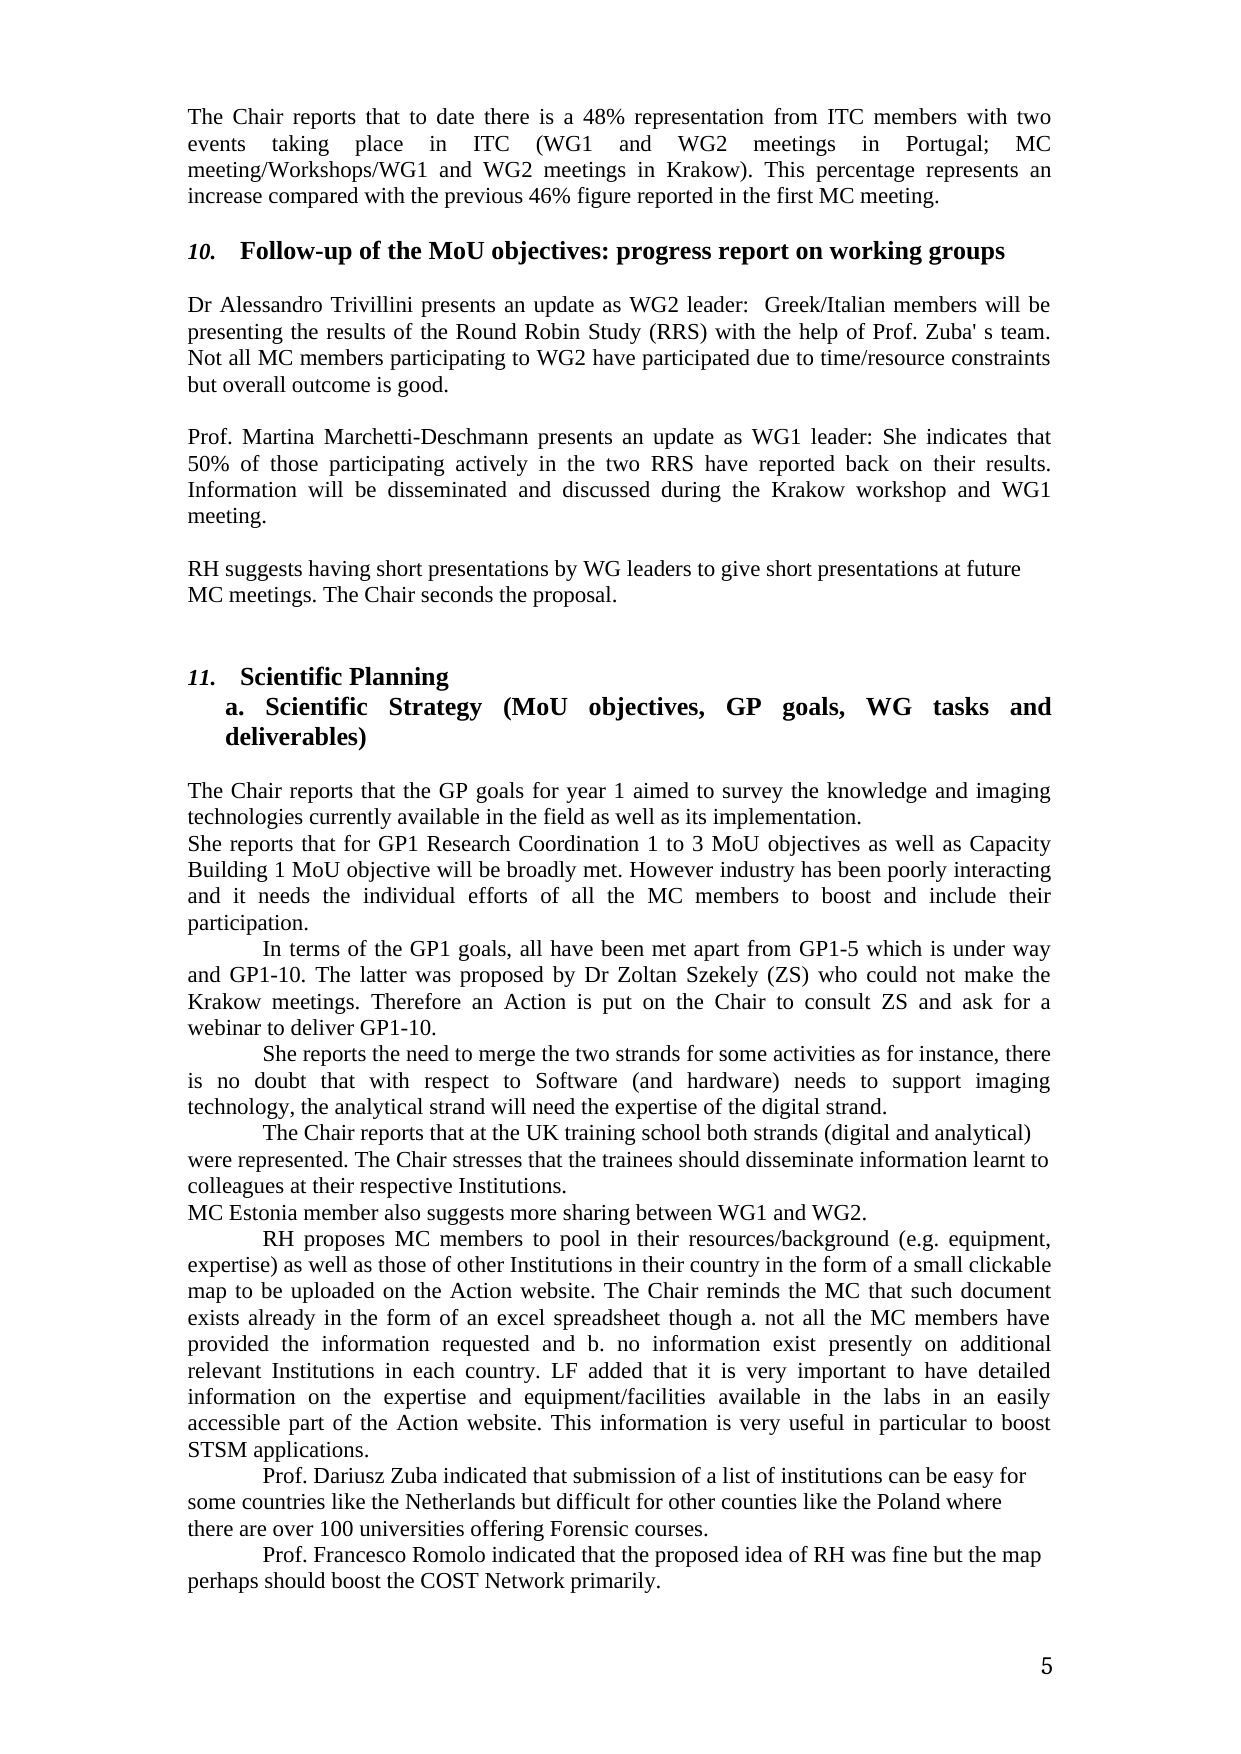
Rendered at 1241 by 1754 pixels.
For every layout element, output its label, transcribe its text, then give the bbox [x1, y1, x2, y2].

text MC Estonia member also suggests more sharing between WG1 and WG2. [187, 1198, 1053, 1225]
text a. Scientific Strategy (MoU objectives, GP goals, WG tasks and deliverables) [225, 691, 1053, 751]
text The Chair reports that to date there is a 48% representation from ITC members with two events taking place in ITC (WG1 and WG2 meetings in Portugal; MC meeting/Workshops/WG1 and WG2 meetings in Krakow). This percentage represents an increase compared with the previous 46% figure reported in the first MC meeting. [187, 103, 1053, 209]
text RH suggests having short presentations by WG leaders to give short presentations at future MC meetings. The Chair seconds the proposal. [187, 555, 1053, 608]
text Prof. Martina Marchetti-Deschmann presents an update as WG1 leader: She indicates that 50% of those participating actively in the two RRS have reported back on their results. Information will be disseminated and discussed during the Krakow workshop and WG1 meeting. [187, 423, 1053, 529]
text Prof. Francesco Romolo indicated that the proposed idea of RH was fine but the map perhaps should boost the COST Network primarily. [187, 1541, 1053, 1594]
list Follow-up of the MoU objectives: progress report on working groups [187, 235, 1053, 265]
text In terms of the GP1 goals, all have been met apart from GP1-5 which is under way and GP1-10. The latter was proposed by Dr Zoltan Szekely (ZS) who could not make the Krakow meetings. Therefore an Action is put on the Chair to consult ZS and ask for a webinar to deliver GP1-10. [187, 935, 1053, 1040]
text RH proposes MC members to pool in their resources/background (e.g. equipment, expertise) as well as those of other Institutions in their country in the form of a small clickable map to be uploaded on the Action website. The Chair reminds the MC that such document exists already in the form of an excel spreadsheet though a. not all the MC members have provided the information requested and b. no information exist presently on additional relevant Institutions in each country. LF added that it is very important to have detailed information on the expertise and equipment/facilities available in the labs in an easily accessible part of the Action website. This information is very useful in particular to boost STSM applications. [187, 1225, 1053, 1462]
text The Chair reports that the GP goals for year 1 aimed to survey the knowledge and imaging technologies currently available in the field as well as its implementation. [187, 777, 1053, 829]
text Dr Alessandro Trivillini presents an update as WG2 leader: Greek/Italian members will be presenting the results of the Round Robin Study (RRS) with the help of Prof. Zuba' s team. Not all MC members participating to WG2 have participated due to time/resource constraints but overall outcome is good. [187, 292, 1053, 397]
text Prof. Dariusz Zuba indicated that submission of a list of institutions can be easy for some countries like the Netherlands but difficult for other counties like the Poland where there are over 100 universities offering Forensic courses. [187, 1462, 1053, 1541]
text She reports the need to merge the two strands for some activities as for instance, there is no doubt that with respect to Software (and hardware) needs to support imaging technology, the analytical strand will need the expertise of the digital strand. [187, 1040, 1053, 1119]
text She reports that for GP1 Research Coordination 1 to 3 MoU objectives as well as Capacity Building 1 MoU objective will be broadly met. However industry has been poorly interacting and it needs the individual efforts of all the MC members to boost and include their participation. [187, 829, 1053, 935]
text The Chair reports that at the UK training school both strands (digital and analytical) were represented. The Chair stresses that the trainees should disseminate information learnt to colleagues at their respective Institutions. [187, 1119, 1053, 1198]
list Scientific Planning [187, 661, 1053, 691]
